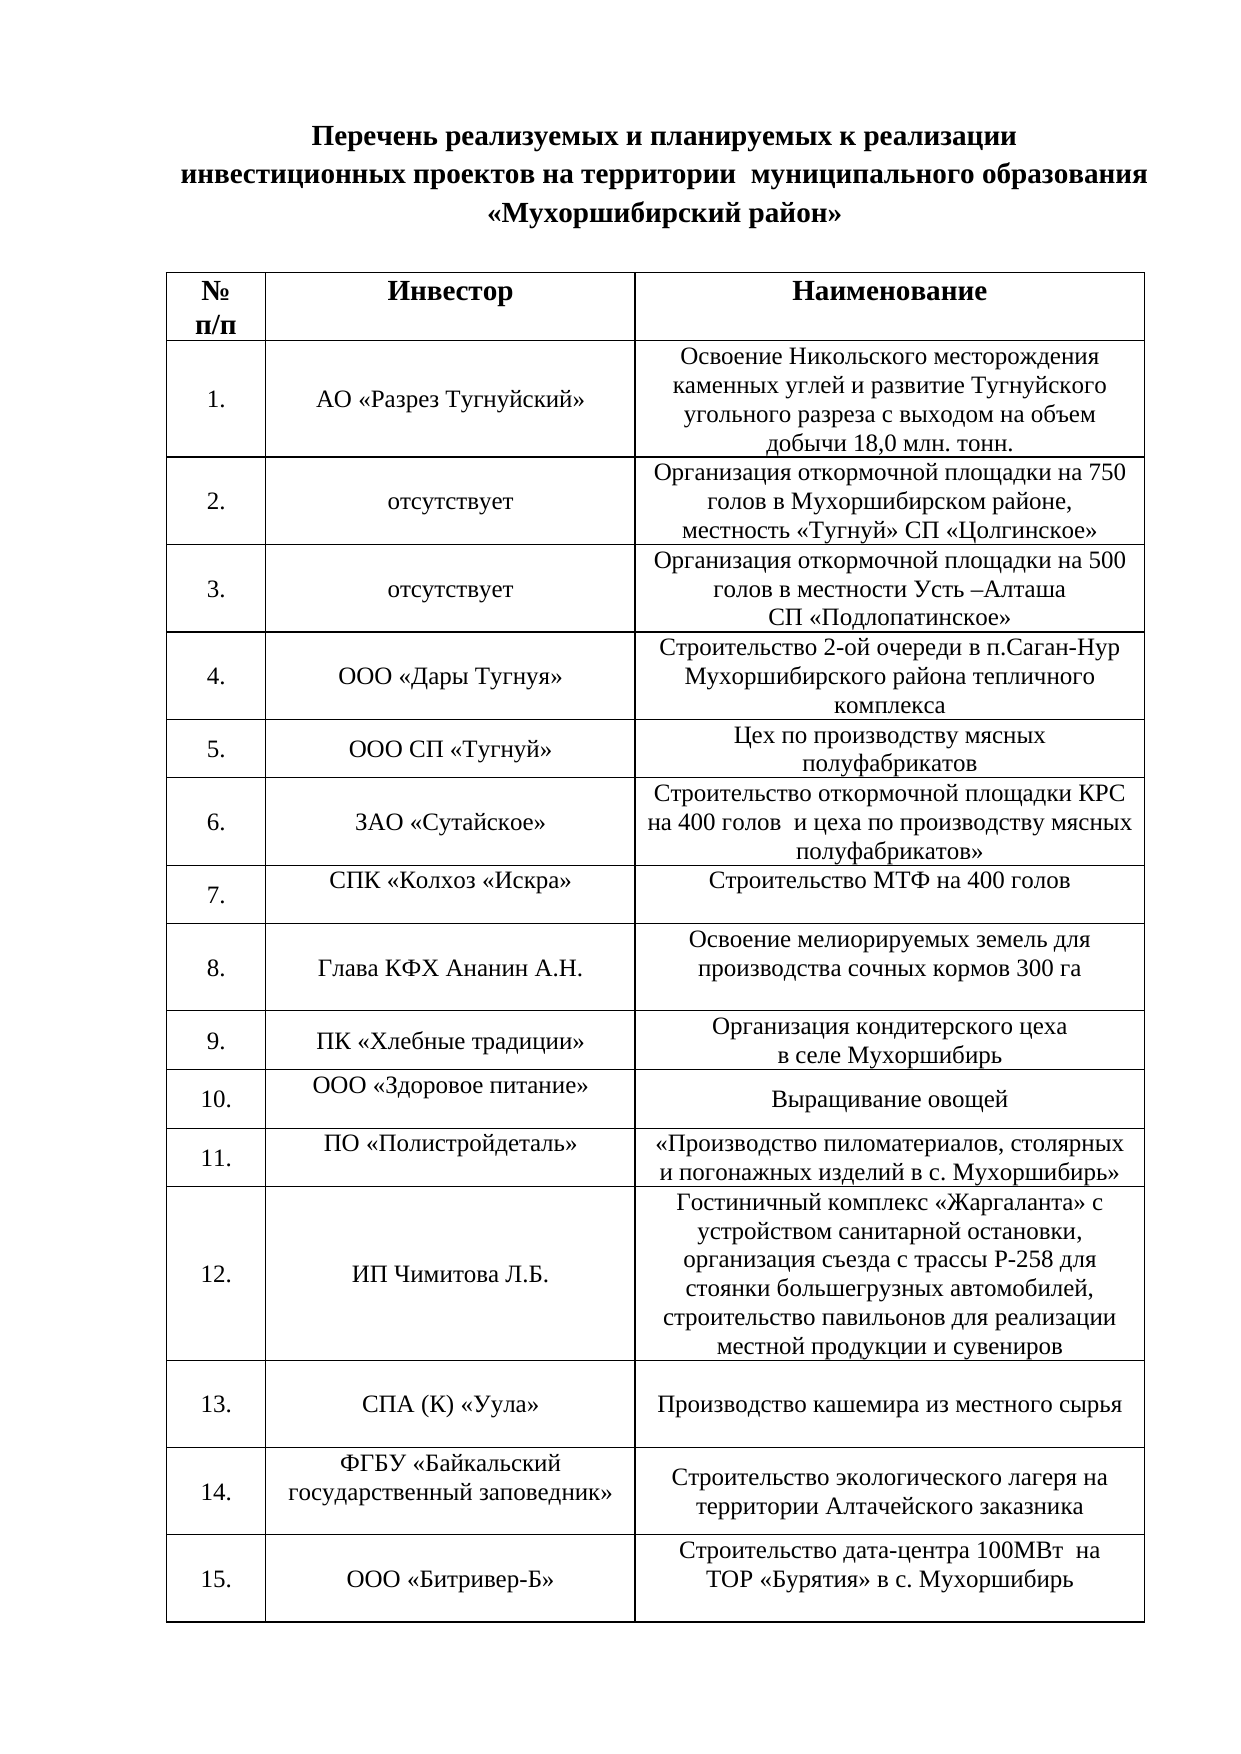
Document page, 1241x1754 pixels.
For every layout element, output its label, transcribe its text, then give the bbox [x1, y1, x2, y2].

table_cell Глава КФХ Ананин А.Н. [266, 924, 634, 1010]
table_cell АО «Разрез Тугнуйский» [266, 341, 634, 456]
table_cell «Производство пиломатериалов, столярных и погонажных изделий в с. Мухоршибирь» [636, 1129, 1144, 1186]
table_cell 10. [167, 1070, 265, 1127]
table_cell 4. [167, 633, 265, 719]
table_cell 15. [167, 1535, 265, 1621]
table_cell ПО «Полистройдеталь» [266, 1129, 634, 1186]
table_cell 7. [167, 866, 265, 923]
table_cell Организация кондитерского цеха в селе Мухоршибирь [636, 1011, 1144, 1069]
table_cell 2. [167, 458, 265, 544]
table_cell ИП Чимитова Л.Б. [266, 1187, 634, 1359]
table_cell 14. [167, 1448, 265, 1534]
table_cell 3. [167, 545, 265, 631]
table_cell Строительство 2-ой очереди в п.Саган-Нур Мухоршибирского района тепличного комплекса [636, 633, 1144, 719]
text Перечень реализуемых и планируемых к реализации [177, 118, 1152, 152]
table_cell 9. [167, 1011, 265, 1069]
table_header Наименование [636, 273, 1144, 340]
table_cell 11. [167, 1129, 265, 1186]
table_cell ЗАО «Сутайское» [266, 778, 634, 864]
table_cell ООО «Битривер-Б» [266, 1535, 634, 1621]
table_cell ООО «Дары Тугнуя» [266, 633, 634, 719]
table_cell Производство кашемира из местного сырья [636, 1361, 1144, 1447]
text инвестиционных проектов на территории муниципального образования «Мухоршибирский район» [177, 157, 1152, 229]
table_cell Освоение Никольского месторождения каменных углей и развитие Тугнуйского угольного разреза с выходом на объем добычи 18,0 млн. тонн. [636, 341, 1144, 456]
table_header № п/п [167, 273, 265, 340]
table_cell 12. [167, 1187, 265, 1359]
table_cell 6. [167, 778, 265, 864]
table_cell ООО СП «Тугнуй» [266, 720, 634, 777]
table_cell СПК «Колхоз «Искра» [266, 866, 634, 923]
table_cell Строительство экологического лагеря на территории Алтачейского заказника [636, 1448, 1144, 1534]
table_cell отсутствует [266, 545, 634, 631]
table_cell Цех по производству мясных полуфабрикатов [636, 720, 1144, 777]
table_cell Выращивание овощей [636, 1070, 1144, 1127]
table_cell Строительство откормочной площадки КРС на 400 голов и цеха по производству мясных полуфабрикатов» [636, 778, 1144, 864]
table_cell 5. [167, 720, 265, 777]
table_header Инвестор [266, 273, 634, 340]
table_cell Гостиничный комплекс «Жаргаланта» с устройством санитарной остановки, организация съезда с трассы Р-258 для стоянки большегрузных автомобилей, строительство павильонов для реализации местной продукции и сувениров [636, 1187, 1144, 1359]
table_cell 1. [167, 341, 265, 456]
table_cell отсутствует [266, 458, 634, 544]
table_cell Организация откормочной площадки на 500 голов в местности Усть –Алташа СП «Подлопатинское» [636, 545, 1144, 631]
table_cell ФГБУ «Байкальский государственный заповедник» [266, 1448, 634, 1534]
table_cell 13. [167, 1361, 265, 1447]
table_cell Строительство МТФ на 400 голов [636, 866, 1144, 923]
table_cell Освоение мелиорируемых земель для производства сочных кормов 300 га [636, 924, 1144, 1010]
table_cell ООО «Здоровое питание» [266, 1070, 634, 1127]
table_cell Организация откормочной площадки на 750 голов в Мухоршибирском районе, местность «Тугнуй» СП «Цолгинское» [636, 458, 1144, 544]
table_cell СПА (К) «Уула» [266, 1361, 634, 1447]
table_cell ПК «Хлебные традиции» [266, 1011, 634, 1069]
table_cell 8. [167, 924, 265, 1010]
table_cell Строительство дата-центра 100МВт на ТОР «Бурятия» в с. Мухоршибирь [636, 1535, 1144, 1621]
